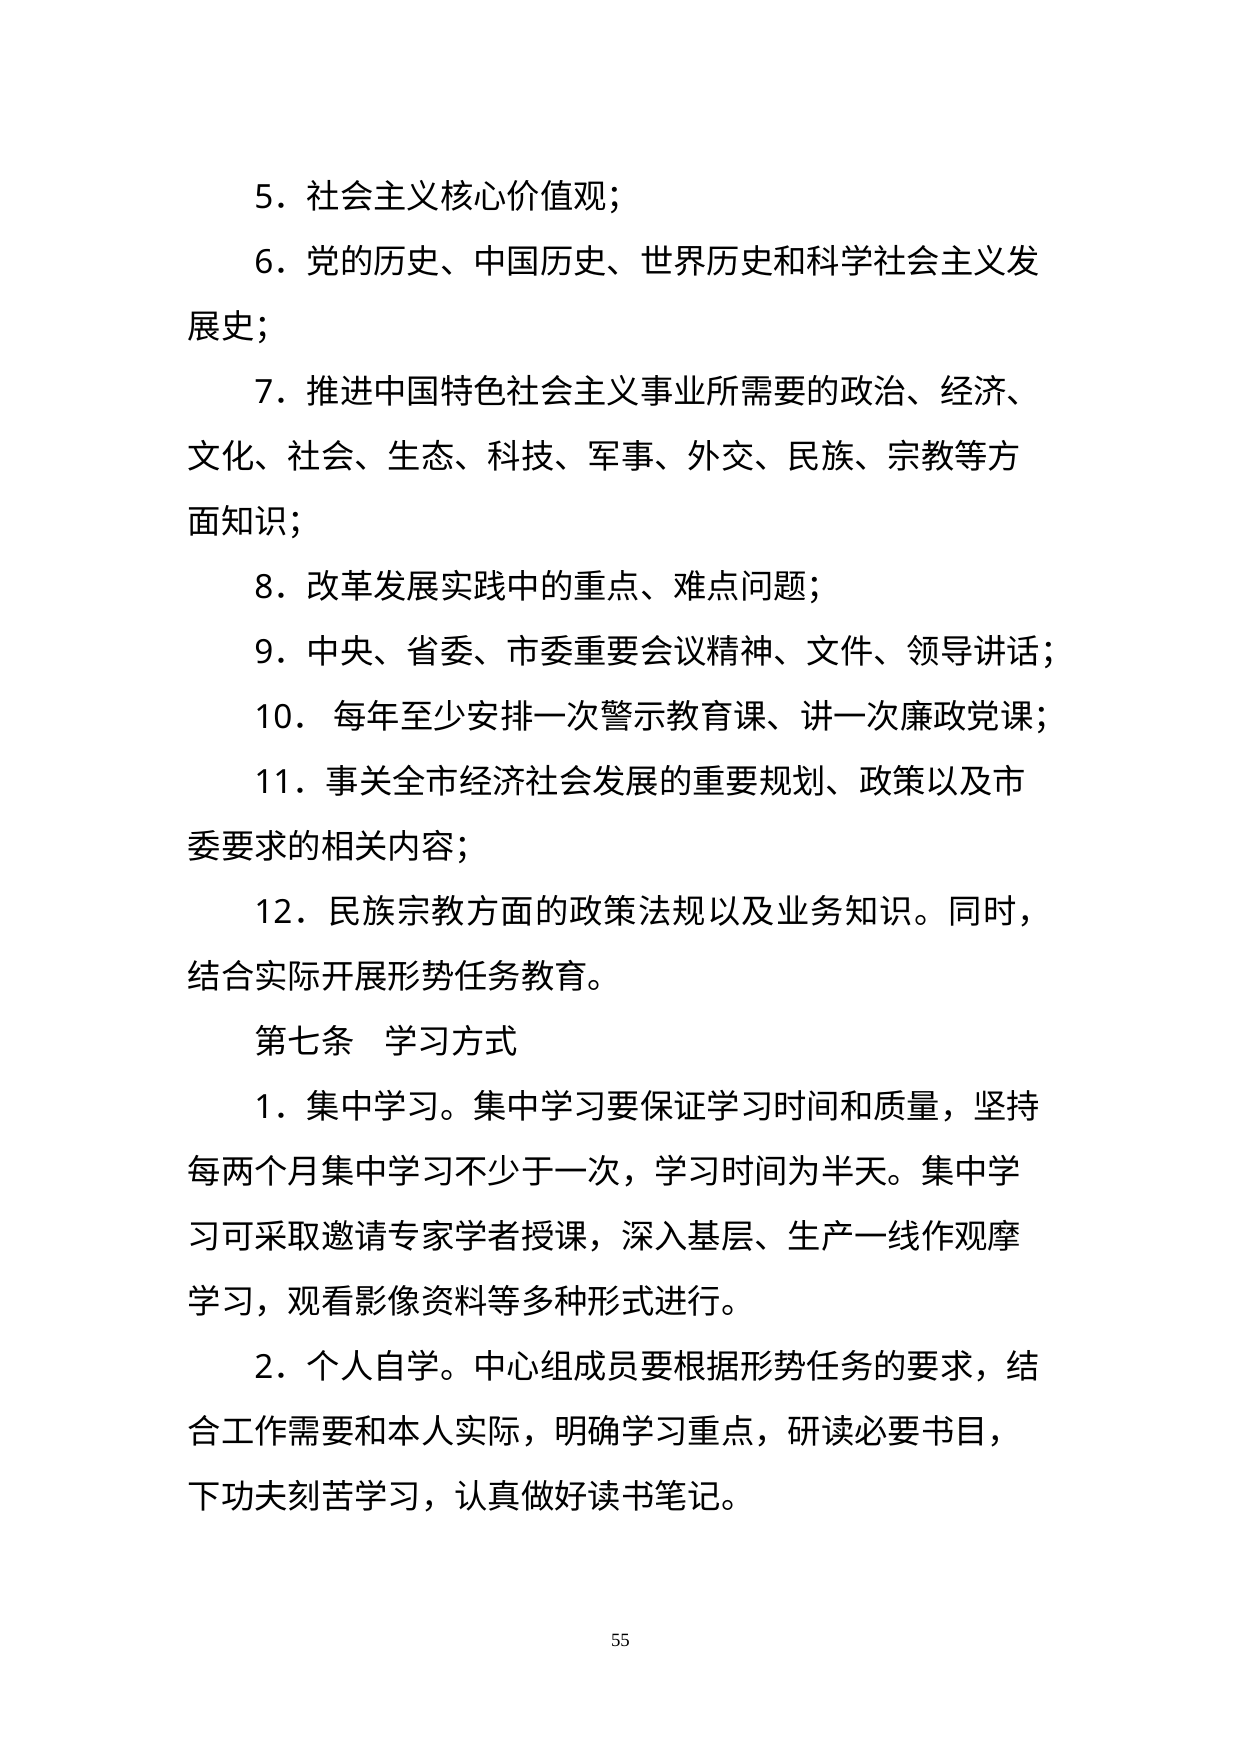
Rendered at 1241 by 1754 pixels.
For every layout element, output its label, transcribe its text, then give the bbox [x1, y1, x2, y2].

text 9．中央、省委、市委重要会议精神、文件、领导讲话； [187, 617, 1053, 682]
text 10． 每年至少安排一次警示教育课、讲一次廉政党课； [187, 682, 1053, 747]
text 6．党的历史、中国历史、世界历史和科学社会主义发展史； [187, 227, 1053, 357]
text 12．民族宗教方面的政策法规以及业务知识。同时，结合实际开展形势任务教育。 [187, 877, 1053, 1007]
text 8．改革发展实践中的重点、难点问题； [187, 552, 1053, 617]
text 1．集中学习。集中学习要保证学习时间和质量，坚持每两个月集中学习不少于一次，学习时间为半天。集中学习可采取邀请专家学者授课，深入基层、生产一线作观摩学习，观看影像资料等多种形式进行。 [187, 1072, 1053, 1332]
text 5．社会主义核心价值观； [187, 162, 1053, 227]
text 11．事关全市经济社会发展的重要规划、政策以及市委要求的相关内容； [187, 747, 1053, 877]
text 7．推进中国特色社会主义事业所需要的政治、经济、文化、社会、生态、科技、军事、外交、民族、宗教等方面知识； [187, 357, 1053, 552]
text 2．个人自学。中心组成员要根据形势任务的要求，结合工作需要和本人实际，明确学习重点，研读必要书目，下功夫刻苦学习，认真做好读书笔记。 [187, 1332, 1053, 1527]
text 第七条 学习方式 [187, 1007, 1053, 1072]
